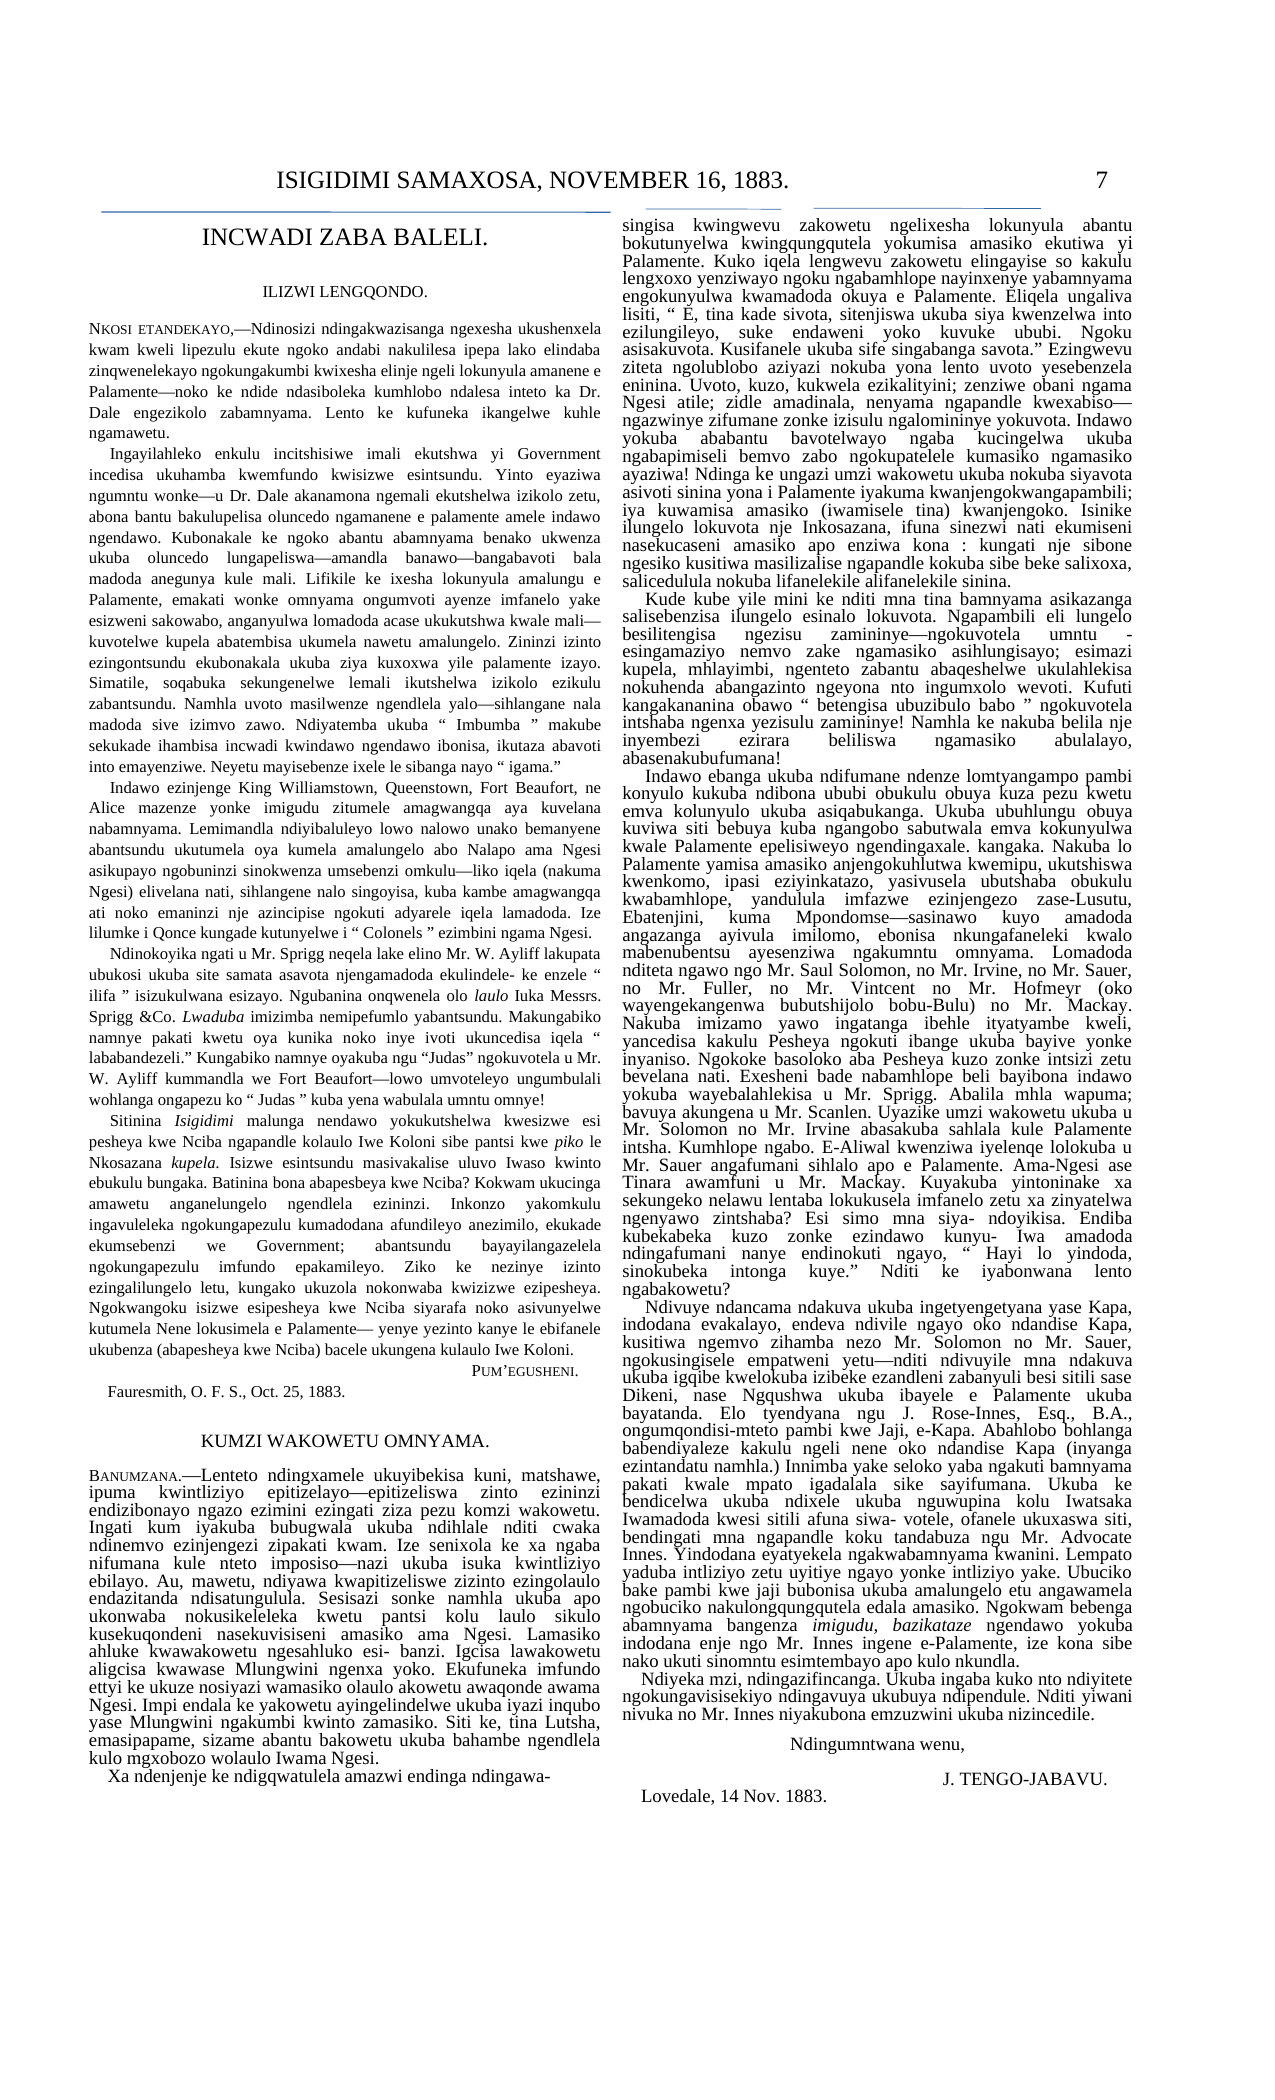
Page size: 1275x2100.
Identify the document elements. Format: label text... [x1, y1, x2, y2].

text Xa ndenjenje ke ndigqwatulela amazwi endinga ndingawa- [89, 1768, 601, 1786]
text Sitinina Isigidimi malunga nendawo yokukutshelwa kwesizwe esi pesheya kwe Nciba ngapandle kolaulo Iwe Koloni sibe pantsi kwe piko le Nkosazana kupela. Isizwe esintsundu masivakalise uluvo Iwaso kwinto ebukulu bungaka. Batinina bona abapesbeya kwe Nciba? Kokwam ukucinga amawetu anganelungelo ngendlela ezininzi. Inkonzo yakomkulu ingavuleleka ngokungapezulu kumadodana afundileyo anezimilo, ekukade ekumsebenzi we Government; abantsundu bayayilangazelela ngokungapezulu imfundo epakamileyo. Ziko ke nezinye izinto ezingalilungelo letu, kungako ukuzola nokonwaba kwizizwe ezipesheya. Ngokwangoku isizwe esipesheya kwe Nciba siyarafa noko asivunyelwe kutumela Nene lokusimela e Palamente— yenye yezinto kanye le ebifanele ukubenza (abapesheya kwe Nciba) bacele ukungena kulaulo Iwe Koloni. [89, 1111, 601, 1359]
text Kude kube yile mini ke nditi mna tina bamnyama asikazanga salisebenzisa ilungelo esinalo lokuvota. Ngapambili eli lungelo besilitengisa ngezisu zamininye—ngokuvotela umntu -esingamaziyo nemvo zake ngamasiko asihlungisayo; esimazi kupela, mhlayimbi, ngenteto zabantu abaqeshelwe ukulahlekisa nokuhenda abangazinto ngeyona nto ingumxolo wevoti. Kufuti kangakananina obawo “ betengisa ubuzibulo babo ” ngokuvotela intshaba ngenxa yezisulu zamininye! Namhla ke nakuba belila nje inyembezi ezirara beliliswa ngamasiko abulalayo, abasenakubufumana! [622, 591, 1133, 768]
text Ndingumntwana wenu, [622, 1737, 1133, 1754]
text J. TENGO-JABAVU. [622, 1771, 1108, 1788]
text INCWADI ZABA BALELI. [89, 222, 601, 251]
text Indawo ebanga ukuba ndifumane ndenze lomtyangampo pambi konyulo kukuba ndibona ububi obukulu obuya kuza pezu kwetu emva kolunyulo ukuba asiqabukanga. Ukuba ubuhlungu obuya kuviwa siti bebuya kuba ngangobo sabutwala emva kokunyulwa kwale Palamente epelisiweyo ngendingaxale. kangaka. Nakuba lo Palamente yamisa amasiko anjengokuhlutwa kwemipu, ukutshiswa kwenkomo, ipasi eziyinkatazo, yasivusela ubutshaba obukulu kwabamhlope, yandulula imfazwe ezinjengezo zase-Lusutu, Ebatenjini, kuma Mpondomse—sasinawo kuyo amadoda angazanga ayivula imilomo, ebonisa nkungafaneleki kwalo mabenubentsu ayesenziwa ngakumntu omnyama. Lomadoda nditeta ngawo ngo Mr. Saul Solomon, no Mr. Irvine, no Mr. Sauer, no Mr. Fuller, no Mr. Vintcent no Mr. Hofmeyr (oko wayengekangenwa bubutshijolo bobu-Bulu) no Mr. Mackay. Nakuba imizamo yawo ingatanga ibehle ityatyambe kweli, yancedisa kakulu Pesheya ngokuti ibange ukuba bayive yonke inyaniso. Ngokoke basoloko aba Pesheya kuzo zonke intsizi zetu bevelana nati. Exesheni bade nabamhlope beli bayibona indawo yokuba wayebalahlekisa u Mr. Sprigg. Abalila mhla wapuma; bavuya akungena u Mr. Scanlen. Uyazike umzi wakowetu ukuba u Mr. Solomon no Mr. Irvine abasakuba sahlala kule Palamente intsha. Kumhlope ngabo. E-Aliwal kwenziwa iyelenqe lolokuba u Mr. Sauer angafumani sihlalo apo e Palamente. Ama-Ngesi ase Tinara awamfuni u Mr. Mackay. Kuyakuba yintoninake xa sekungeko nelawu lentaba lokukusela imfanelo zetu xa zinyatelwa ngenyawo zintshaba? Esi simo mna siya- ndoyikisa. Endiba kubekabeka kuzo zonke ezindawo kunyu- Iwa amadoda ndingafumani nanye endinokuti ngayo, “ Hayi lo yindoda, sinokubeka intonga kuye.” Nditi ke iyabonwana lento ngabakowetu? [622, 768, 1133, 1299]
text Ingayilahleko enkulu incitshisiwe imali ekutshwa yi Government incedisa ukuhamba kwemfundo kwisizwe esintsundu. Yinto eyaziwa ngumntu wonke—u Dr. Dale akanamona ngemali ekutshelwa izikolo zetu, abona bantu bakulupelisa oluncedo ngamanene e palamente amele indawo ngendawo. Kubonakale ke ngoko abantu abamnyama benako ukwenza ukuba oluncedo lungapeliswa—amandla banawo—bangabavoti bala madoda anegunya kule mali. Lifikile ke ixesha lokunyula amalungu e Palamente, emakati wonke omnyama ongumvoti ayenze imfanelo yake esizweni sakowabo, anganyulwa lomadoda acase ukukutshwa kwale mali—kuvotelwe kupela abatembisa ukumela nawetu amalungelo. Zininzi izinto ezingontsundu ekubonakala ukuba ziya kuxoxwa yile palamente izayo. Simatile, soqabuka sekungenelwe lemali ikutshelwa izikolo ezikulu zabantsundu. Namhla uvoto masilwenze ngendlela yalo—sihlangane nala madoda sive izimvo zawo. Ndiyatemba ukuba “ Imbumba ” makube sekukade ihambisa incwadi kwindawo ngendawo ibonisa, ikutaza abavoti into emayenziwe. Neyetu mayisebenze ixele le sibanga nayo “ igama.” [89, 444, 601, 776]
text KUMZI WAKOWETU OMNYAMA. [89, 1433, 601, 1451]
text singisa kwingwevu zakowetu ngelixesha lokunyula abantu bokutunyelwa kwingqungqutela yokumisa amasiko ekutiwa yi Palamente. Kuko iqela lengwevu zakowetu elingayise so kakulu lengxoxo yenziwayo ngoku ngabamhlope nayinxenye yabamnyama engokunyulwa kwamadoda okuya e Palamente. Eliqela ungaliva lisiti, “ E, tina kade sivota, sitenjiswa ukuba siya kwenzelwa into ezilungileyo, suke endaweni yoko kuvuke ububi. Ngoku asisakuvota. Kusifanele ukuba sife singabanga savota.” Ezingwevu ziteta ngolublobo aziyazi nokuba yona lento uvoto yesebenzela eninina. Uvoto, kuzo, kukwela ezikalityini; zenziwe obani ngama Ngesi atile; zidle amadinala, nenyama ngapandle kwexabiso—ngazwinye zifumane zonke izisulu ngalomininye yokuvota. Indawo yokuba ababantu bavotelwayo ngaba kucingelwa ukuba ngabapimiseli bemvo zabo ngokupatelele kumasiko ngamasiko ayaziwa! Ndinga ke ungazi umzi wakowetu ukuba nokuba siyavota asivoti sinina yona i Palamente iyakuma kwanjengokwangapambili; iya kuwamisa amasiko (iwamisele tina) kwanjengoko. Isinike ilungelo lokuvota nje Inkosazana, ifuna sinezwi nati ekumiseni nasekucaseni amasiko apo enziwa kona : kungati nje sibone ngesiko kusitiwa masilizalise ngapandle kokuba sibe beke salixoxa, salicedulula nokuba lifanelekile alifanelekile sinina. [622, 217, 1133, 591]
text Ndinokoyika ngati u Mr. Sprigg neqela lake elino Mr. W. Ayliff lakupata ubukosi ukuba site samata asavota njengamadoda ekulindele- ke enzele “ ilifa ” isizukulwana esizayo. Ngubanina onqwenela olo laulo Iuka Messrs. Sprigg &Co. Lwaduba imizimba nemipefumlo yabantsundu. Makungabiko namnye pakati kwetu oya kunika noko inye ivoti ukuncedisa iqela “ lababandezeli.” Kungabiko namnye oyakuba ngu “Judas” ngokuvotela u Mr. W. Ayliff kummandla we Fort Beaufort—lowo umvoteleyo ungumbulali wohlanga ongapezu ko “ Judas ” kuba yena wabulala umntu omnye! [89, 944, 601, 1109]
text Indawo ezinjenge King Williamstown, Queenstown, Fort Beaufort, ne Alice mazenze yonke imigudu zitumele amagwangqa aya kuvelana nabamnyama. Lemimandla ndiyibaluleyo lowo nalowo unako bemanyene abantsundu ukutumela oya kumela amalungelo abo Nalapo ama Ngesi asikupayo ngobuninzi sinokwenza umsebenzi omkulu—liko iqela (nakuma Ngesi) elivelana nati, sihlangene nalo singoyisa, kuba kambe amagwangqa ati noko emaninzi nje azincipise ngokuti adyarele iqela lamadoda. Ize lilumke i Qonce kungade kutunyelwe i “ Colonels ” ezimbini ngama Ngesi. [89, 777, 601, 942]
text Lovedale, 14 Nov. 1883. [622, 1788, 1133, 1806]
text Pum’egusheni. [89, 1361, 578, 1380]
text Nkosi etandekayo,—Ndinosizi ndingakwazisanga ngexesha ukushenxela kwam kweli lipezulu ekute ngoko andabi nakulilesa ipepa lako elindaba zinqwenelekayo ngokungakumbi kwixesha elinje ngeli lokunyula amanene e Palamente—noko ke ndide ndasiboleka kumhlobo ndalesa inteto ka Dr. Dale engezikolo zabamnyama. Lento ke kufuneka ikangelwe kuhle ngamawetu. [89, 319, 601, 442]
text ISIGIDIMI SAMAXOSA, NOVEMBER 16, 1883. 7 [89, 166, 1114, 194]
text Fauresmith, O. F. S., Oct. 25, 1883. [89, 1382, 601, 1401]
text ILIZWI LENGQONDO. [89, 282, 601, 301]
text Ndivuye ndancama ndakuva ukuba ingetyengetyana yase Kapa, indodana evakalayo, endeva ndivile ngayo oko ndandise Kapa, kusitiwa ngemvo zihamba nezo Mr. Solomon no Mr. Sauer, ngokusingisele empatweni yetu—nditi ndivuyile mna ndakuva ukuba igqibe kwelokuba izibeke ezandleni zabanyuli besi sitili sase Dikeni, nase Ngqushwa ukuba ibayele e Palamente ukuba bayatanda. Elo tyendyana ngu J. Rose-Innes, Esq., B.A., ongumqondisi-mteto pambi kwe Jaji, e-Kapa. Abahlobo bohlanga babendiyaleze kakulu ngeli nene oko ndandise Kapa (inyanga ezintandatu namhla.) Innimba yake seloko yaba ngakuti bamnyama pakati kwale mpato igadalala sike sayifumana. Ukuba ke bendicelwa ukuba ndixele ukuba nguwupina kolu Iwatsaka Iwamadoda kwesi sitili afuna siwa- votele, ofanele ukuxaswa siti, bendingati mna ngapandle koku tandabuza ngu Mr. Advocate Innes. Yindodana eyatyekela ngakwabamnyama kwanini. Lempato yaduba intliziyo zetu uyitiye ngayo yonke intliziyo yake. Ubuciko bake pambi kwe jaji bubonisa ukuba amalungelo etu angawamela ngobuciko nakulongqungqutela edala amasiko. Ngokwam bebenga abamnyama bangenza imigudu, bazikataze ngendawo yokuba indodana enje ngo Mr. Innes ingene e-Palamente, ize kona sibe nako ukuti sinomntu esimtembayo apo kulo nkundla. [622, 1299, 1133, 1671]
text Ndiyeka mzi, ndingazifincanga. Ukuba ingaba kuko nto ndiyitete ngokungavisisekiyo ndingavuya ukubuya ndipendule. Nditi yiwani nivuka no Mr. Innes niyakubona emzuzwini ukuba nizincedile. [622, 1671, 1133, 1724]
text Banumzana.—Lenteto ndingxamele ukuyibekisa kuni, matshawe, ipuma kwintliziyo epitizelayo—epitizeliswa zinto ezininzi endizibonayo ngazo ezimini ezingati ziza pezu komzi wakowetu. Ingati kum iyakuba bubugwala ukuba ndihlale nditi cwaka ndinemvo ezinjengezi zipakati kwam. Ize senixola ke xa ngaba nifumana kule nteto imposiso—nazi ukuba isuka kwintliziyo ebilayo. Au, mawetu, ndiyawa kwapitizeliswe zizinto ezingolaulo endazitanda ndisatungulula. Sesisazi sonke namhla ukuba apo ukonwaba nokusikeleleka kwetu pantsi kolu laulo sikulo kusekuqondeni nasekuvisiseni amasiko ama Ngesi. Lamasiko ahluke kwawakowetu ngesahluko esi- banzi. Igcisa lawakowetu aligcisa kwawase Mlungwini ngenxa yoko. Ekufuneka imfundo ettyi ke ukuze nosiyazi wamasiko olaulo akowetu awaqonde awama Ngesi. Impi endala ke yakowetu ayingelindelwe ukuba iyazi inqubo yase Mlungwini ngakumbi kwinto zamasiko. Siti ke, tina Lutsha, emasipapame, sizame abantu bakowetu ukuba bahambe ngendlela kulo mgxobozo wolaulo Iwama Ngesi. [89, 1467, 601, 1768]
